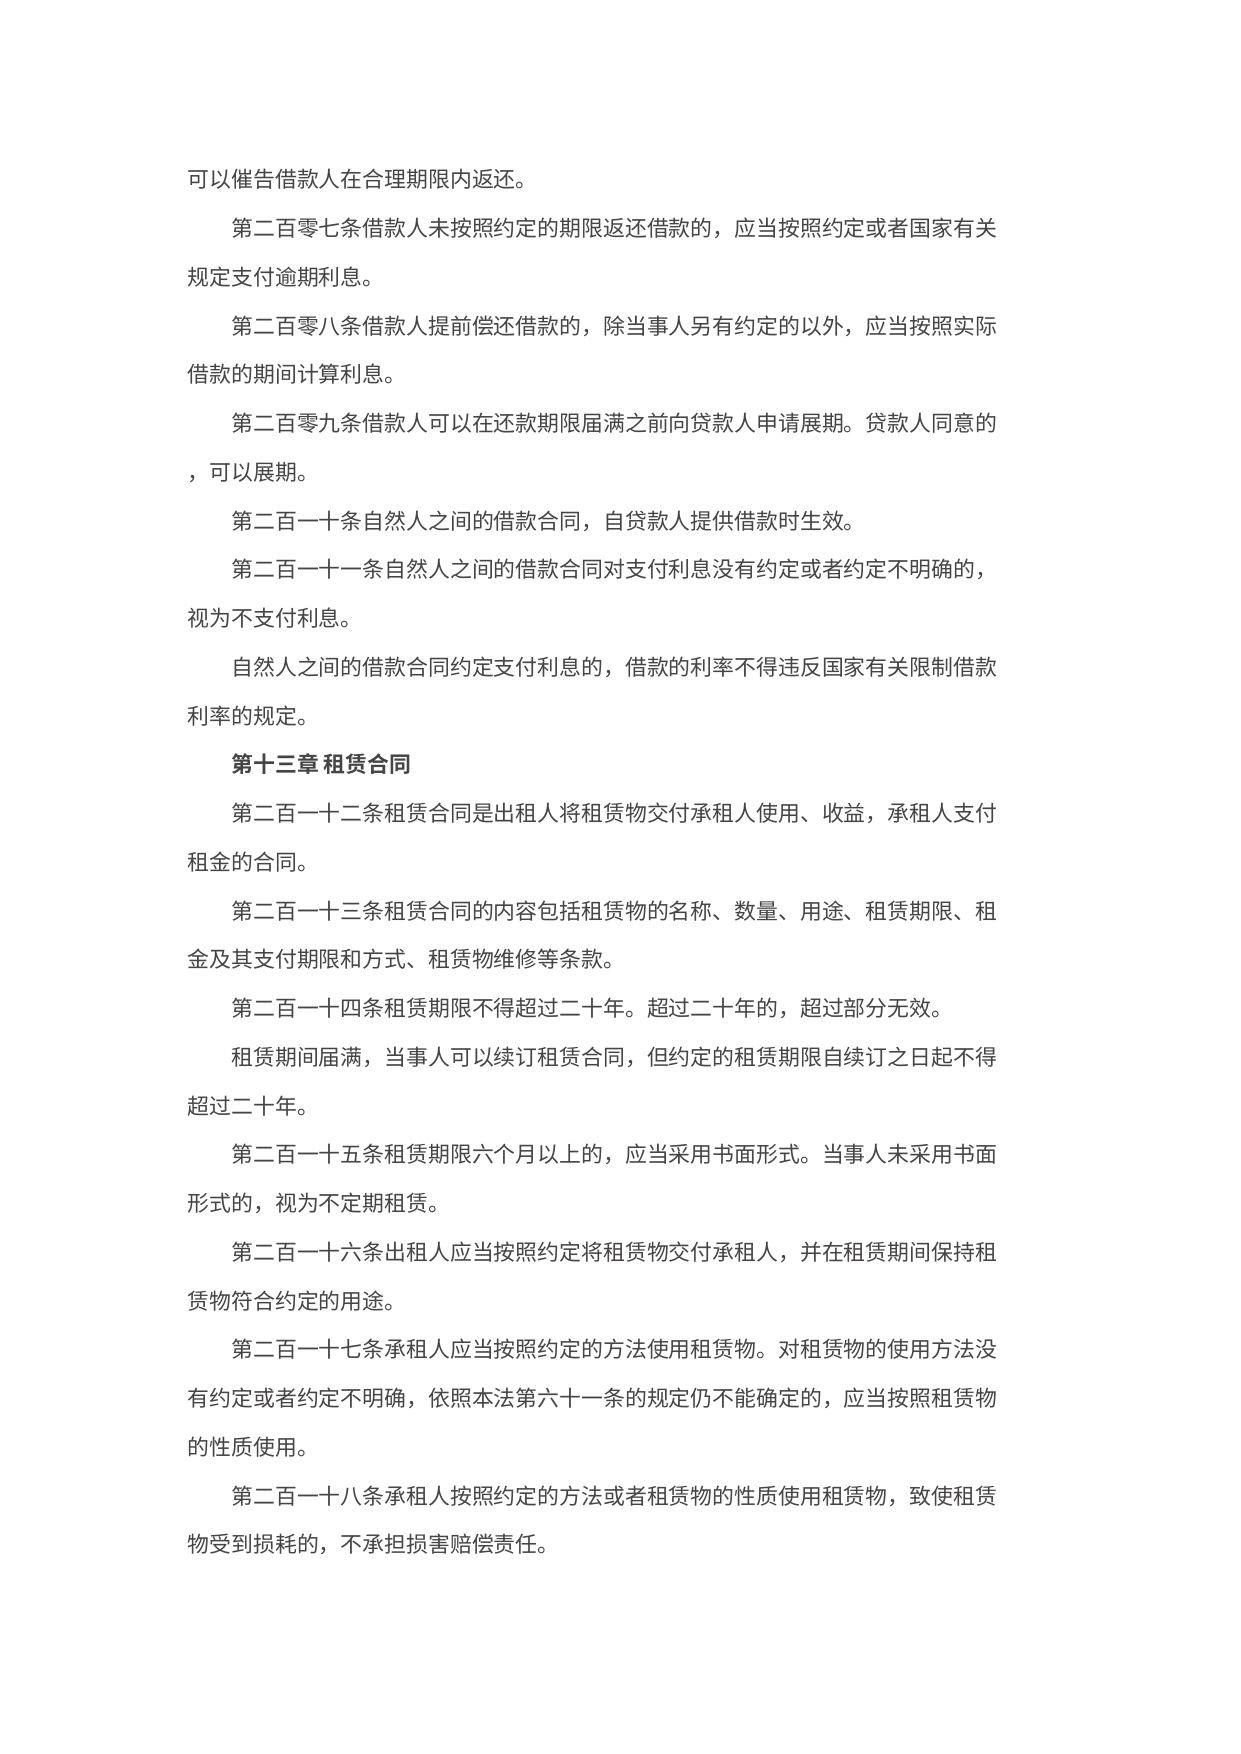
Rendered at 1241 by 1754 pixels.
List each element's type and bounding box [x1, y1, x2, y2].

text [187, 162, 1053, 1559]
